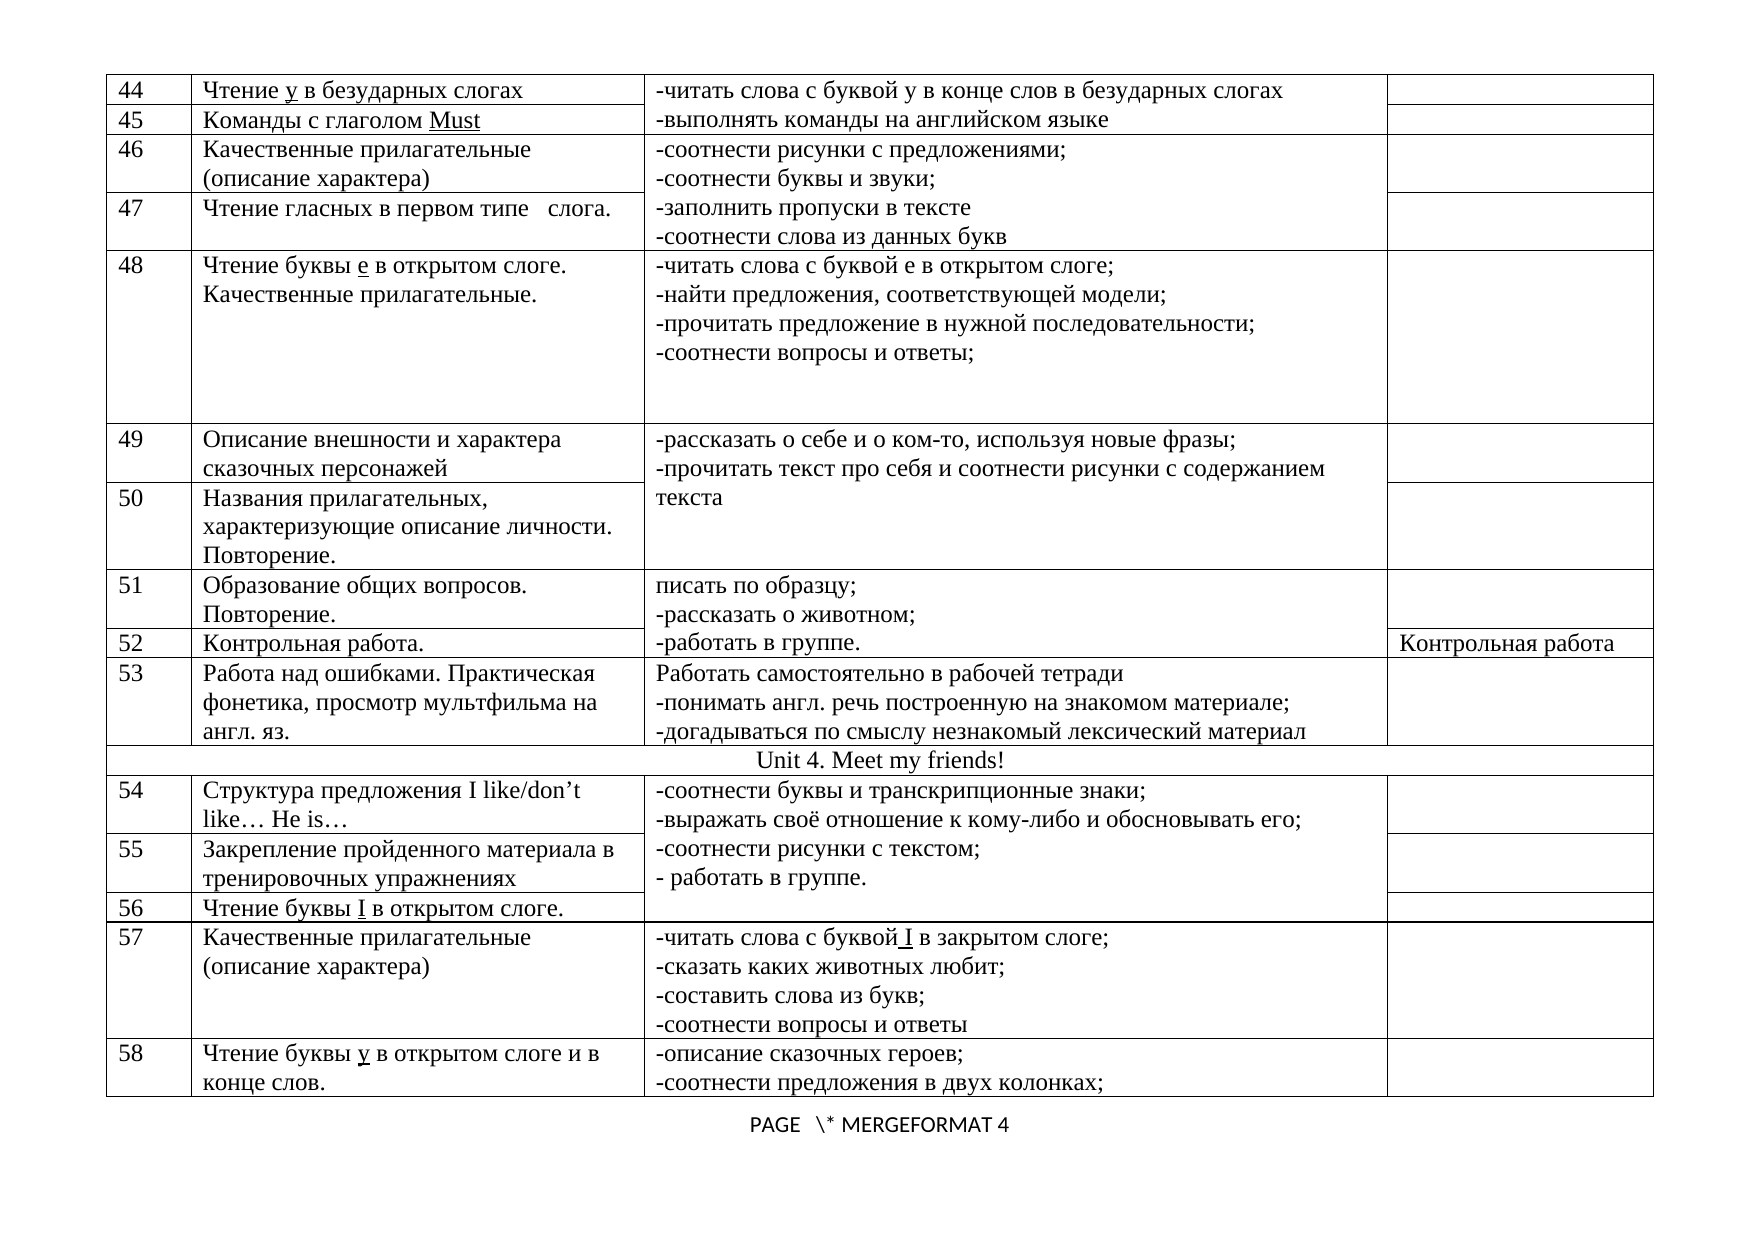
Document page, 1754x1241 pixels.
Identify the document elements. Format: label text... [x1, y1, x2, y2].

table_cell [1388, 424, 1653, 482]
table_cell [1388, 483, 1653, 569]
table_cell -читать слова с буквой I в закрытом слоге; -сказать каких животных любит; -составить слова из букв; -соотнести вопросы и ответы [645, 923, 1387, 1037]
table_cell 44 [107, 75, 191, 104]
table_cell Образование общих вопросов. Повторение. [192, 570, 644, 627]
table_cell Чтение буквы е в открытом слоге. Качественные прилагательные. [192, 251, 644, 423]
table_cell 49 [107, 424, 191, 482]
table_cell [1388, 570, 1653, 627]
table_cell Unit 4. Meet my friends! [107, 746, 1653, 774]
table_cell 48 [107, 251, 191, 423]
table_cell Чтение гласных в первом типе слога. [192, 193, 644, 249]
table_cell 47 [107, 193, 191, 249]
table_cell [1388, 75, 1653, 104]
table_cell 50 [107, 483, 191, 569]
table_cell Работать самостоятельно в рабочей тетради -понимать англ. речь построенную на знакомом материале; -догадываться по смыслу незнакомый лексический материал [645, 658, 1387, 744]
table_cell 51 [107, 570, 191, 627]
table_cell [1388, 776, 1653, 833]
table_cell 54 [107, 776, 191, 833]
table_cell Команды с глаголом Must [192, 105, 644, 133]
table_cell 57 [107, 923, 191, 1037]
table_cell [1388, 1039, 1653, 1096]
table_cell Работа над ошибками. Практическая фонетика, просмотр мультфильма на англ. яз. [192, 658, 644, 744]
table_cell [1388, 251, 1653, 423]
table_cell [1388, 834, 1653, 892]
table_cell 52 [107, 629, 191, 657]
table_cell Контрольная работа [1388, 629, 1653, 657]
table_cell [1388, 105, 1653, 133]
table_cell -читать слова с буквой е в открытом слоге; -найти предложения, соответствующей модели; -прочитать предложение в нужной последовательности; -соотнести вопросы и ответы; [645, 251, 1387, 423]
table_cell 53 [107, 658, 191, 744]
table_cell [192, 1039, 644, 1096]
table_cell Чтение буквы I в открытом слоге. [192, 893, 644, 921]
table_cell Описание внешности и характера сказочных персонажей [192, 424, 644, 482]
table_cell Названия прилагательных, характеризующие описание личности. Повторение. [192, 483, 644, 569]
table_cell [1388, 658, 1653, 744]
table_cell 45 [107, 105, 191, 133]
table_cell Чтение у в безударных слогах [192, 75, 644, 104]
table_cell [645, 1039, 1387, 1096]
table_cell 55 [107, 834, 191, 892]
table_cell -соотнести рисунки с предложениями; -соотнести буквы и звуки; -заполнить пропуски в тексте -соотнести слова из данных букв [645, 135, 1387, 249]
table_cell -читать слова с буквой у в конце слов в безударных слогах -выполнять команды на английском языке [645, 75, 1387, 133]
table_cell -соотнести буквы и транскрипционные знаки; -выражать своё отношение к кому-либо и обосновывать его; -соотнести рисунки с текстом; - работать в группе. [645, 776, 1387, 921]
table_cell Структура предложения I like/don’t like… He is… [192, 776, 644, 833]
table_cell [1388, 893, 1653, 921]
table_cell [1388, 135, 1653, 192]
table_cell Качественные прилагательные (описание характера) [192, 135, 644, 192]
table_cell [1388, 193, 1653, 249]
table_cell Закрепление пройденного материала в тренировочных упражнениях [192, 834, 644, 892]
table_cell [1388, 923, 1653, 1037]
table_cell 56 [107, 893, 191, 921]
table_cell Контрольная работа. [192, 629, 644, 657]
table_cell 46 [107, 135, 191, 192]
table_cell 58 [107, 1039, 191, 1096]
table_cell писать по образцу; -рассказать о животном; -работать в группе. [645, 570, 1387, 657]
table_cell Качественные прилагательные (описание характера) [192, 923, 644, 1037]
table_cell -рассказать о себе и о ком-то, используя новые фразы; -прочитать текст про себя и соотнести рисунки с содержанием текста [645, 424, 1387, 569]
